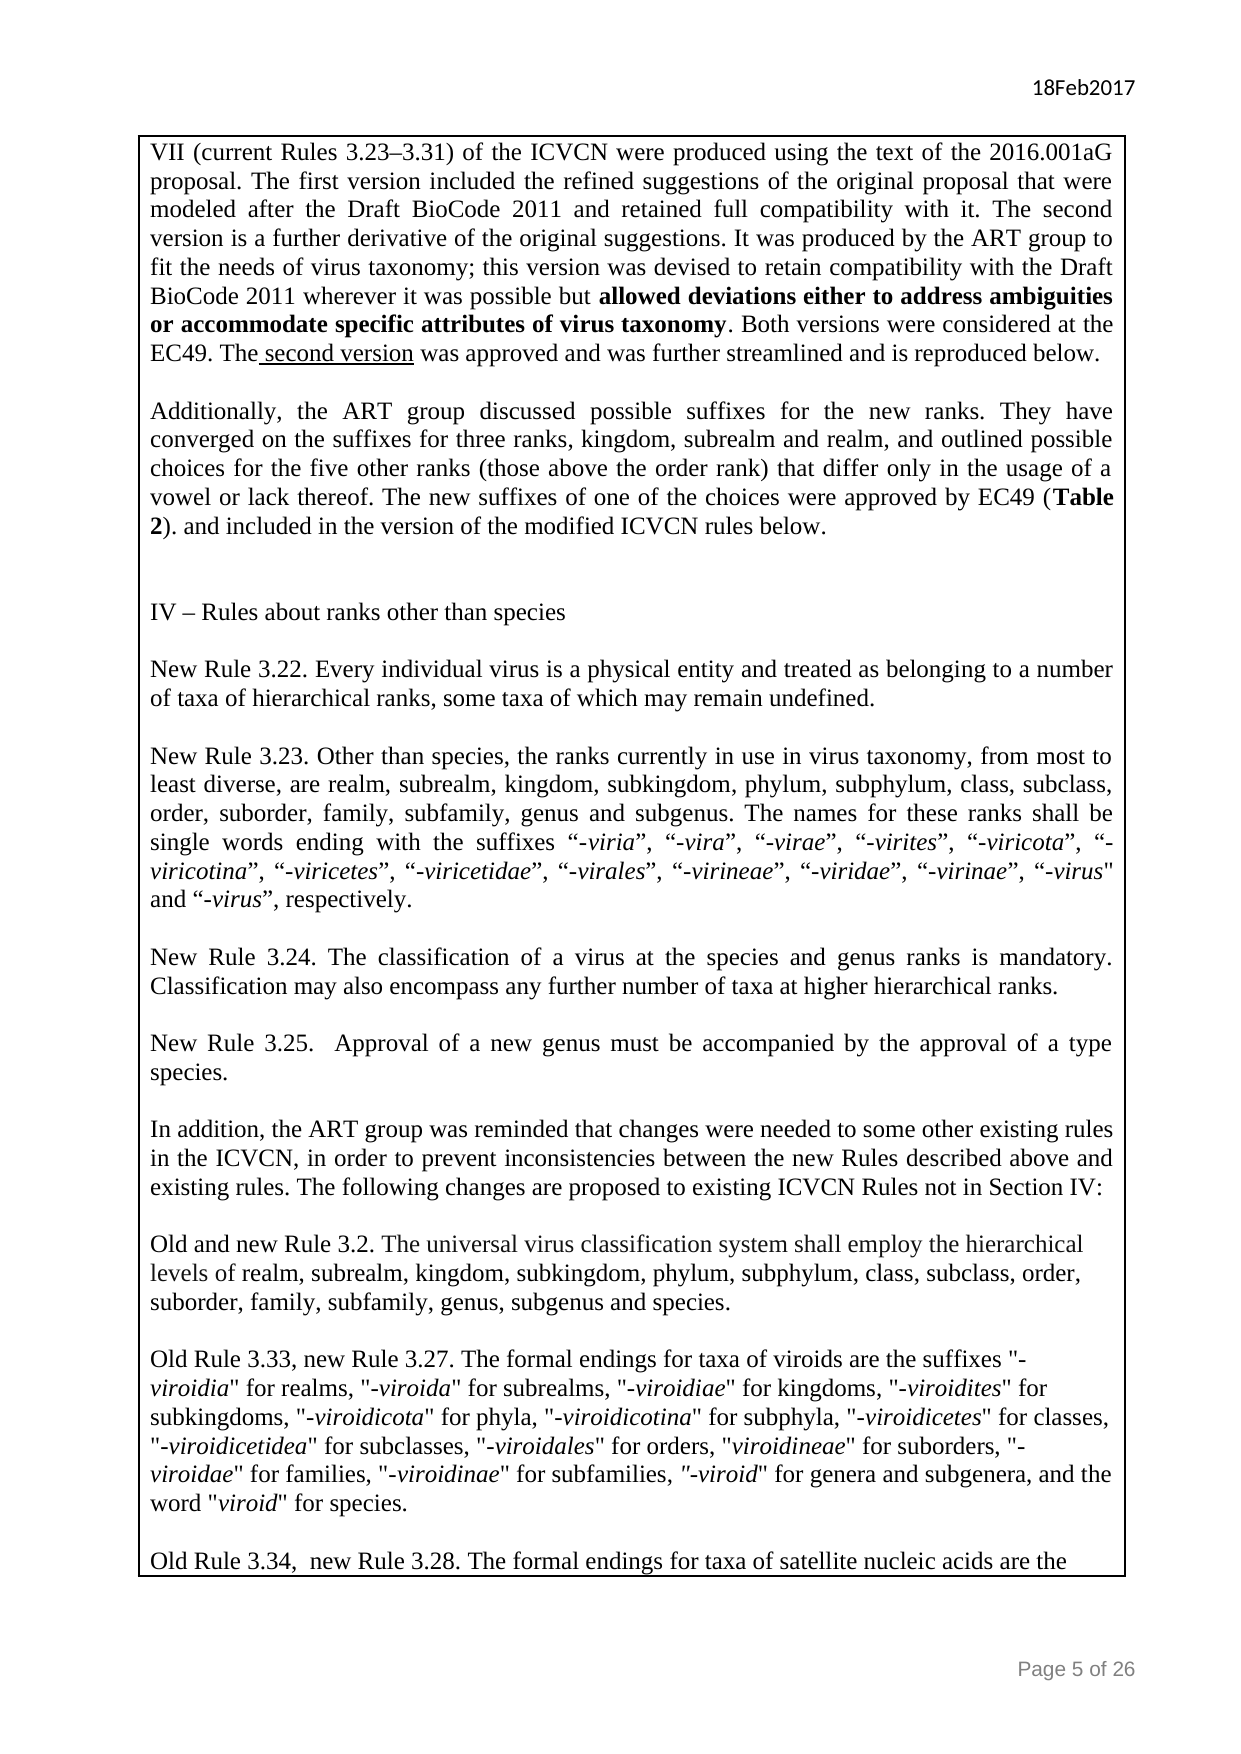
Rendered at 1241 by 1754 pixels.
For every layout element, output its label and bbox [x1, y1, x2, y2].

table_cell [140, 137, 1124, 1574]
